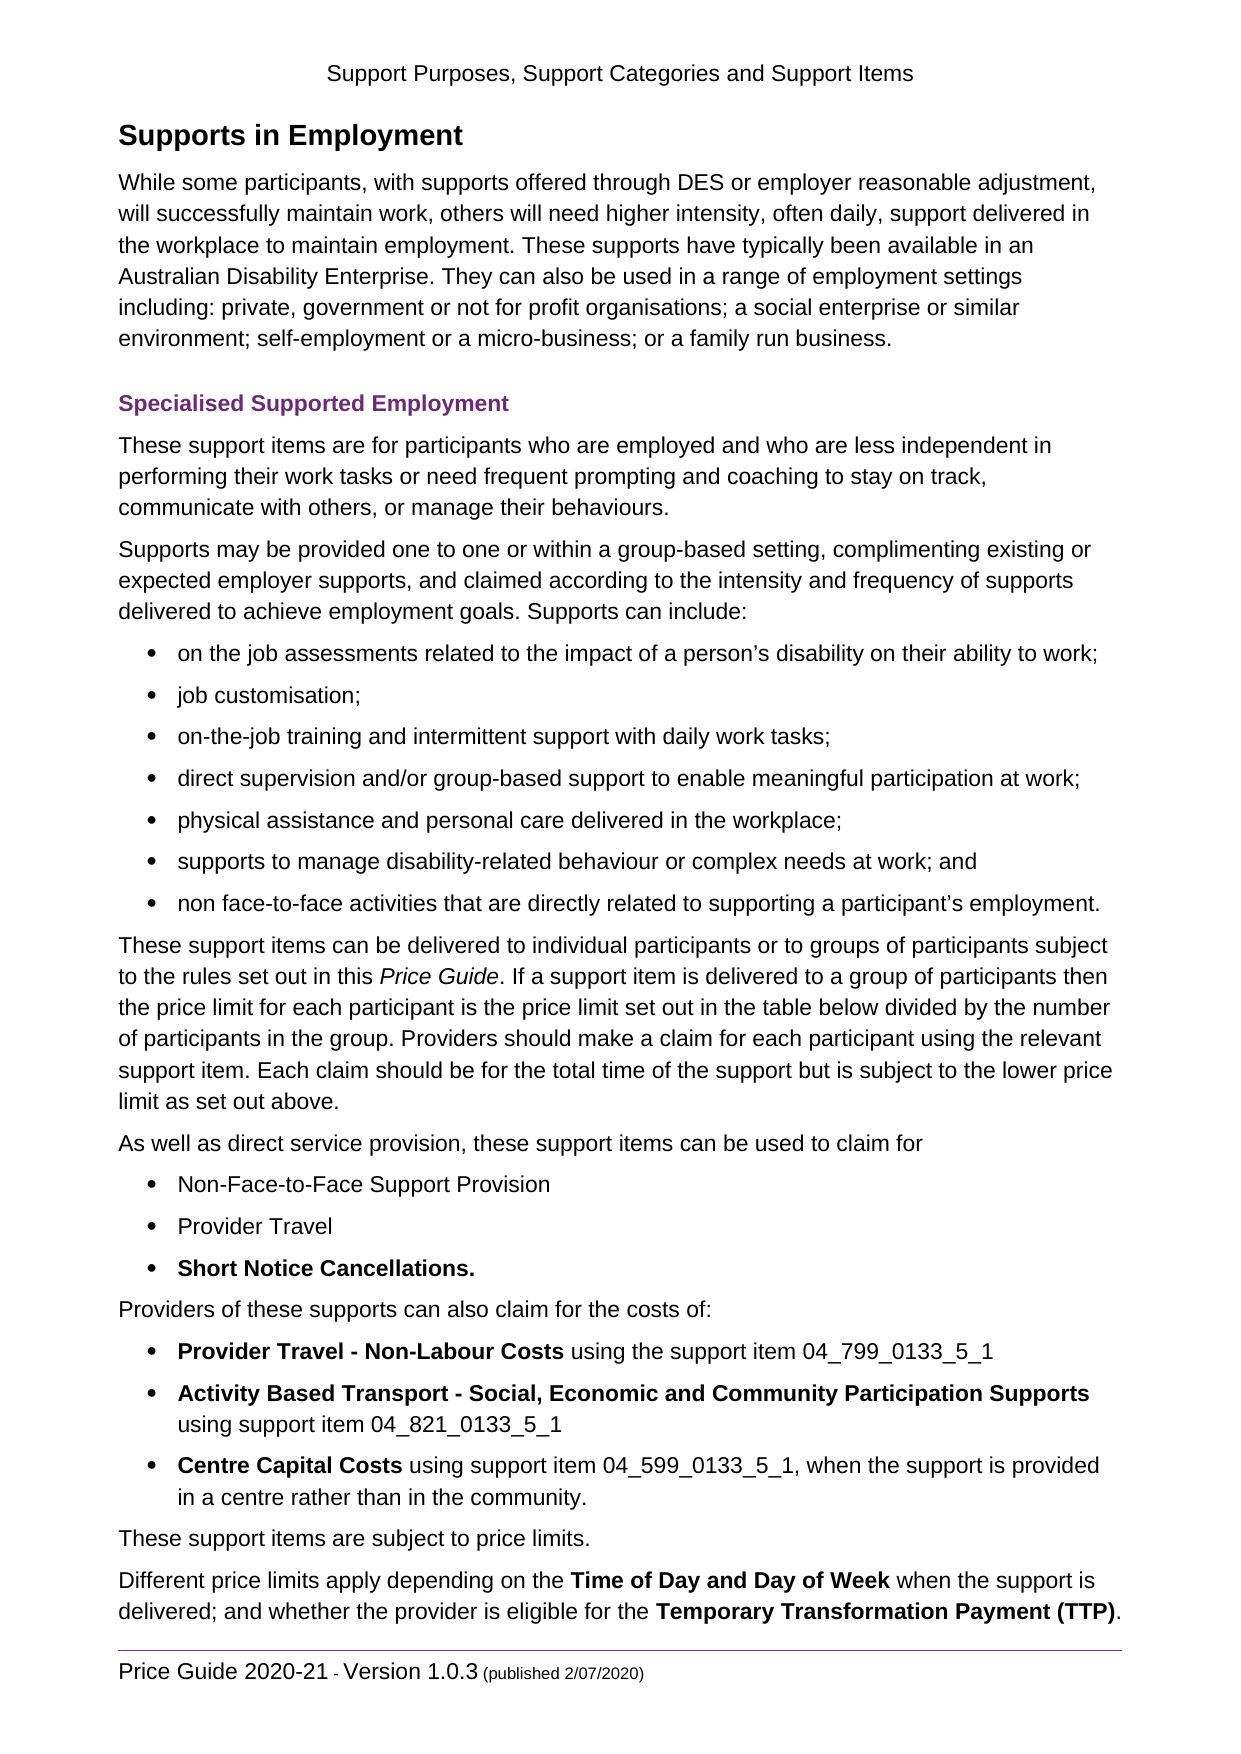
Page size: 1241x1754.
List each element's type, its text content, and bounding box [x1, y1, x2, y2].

text physical assistance and personal care delivered in the workplace; [148, 802, 1122, 833]
text Different price limits apply depending on the Time of Day and Day of Week when the support is delivered; and whether the provider is eligible for the Temporary Transformation Payment (TTP). [118, 1562, 1122, 1624]
text These support items are subject to price limits. [118, 1520, 1122, 1552]
text Provider Travel [148, 1208, 1122, 1239]
subtitle Supports in Employment [118, 118, 1122, 152]
text Short Notice Cancellations. [148, 1249, 1122, 1281]
text Activity Based Transport - Social, Economic and Community Participation Supports using support item 04_821_0133_5_1 [148, 1374, 1122, 1437]
text As well as direct service provision, these support items can be used to claim for [118, 1124, 1122, 1156]
text Centre Capital Costs using support item 04_599_0133_5_1, when the support is provided in a centre rather than in the community. [148, 1447, 1122, 1510]
text direct supervision and/or group-based support to enable meaningful participation at work; [148, 760, 1122, 791]
text on-the-job training and intermittent support with daily work tasks; [148, 718, 1122, 749]
subtitle Specialised Supported Employment [118, 385, 1122, 416]
text Providers of these supports can also claim for the costs of: [118, 1291, 1122, 1322]
text These support items are for participants who are employed and who are less independent in performing their work tasks or need frequent prompting and coaching to stay on track, communicate with others, or manage their behaviours. [118, 427, 1122, 520]
text Supports may be provided one to one or within a group-based setting, complimenting existing or expected employer supports, and claimed according to the intensity and frequency of supports delivered to achieve employment goals. Supports can include: [118, 531, 1122, 624]
text non face-to-face activities that are directly related to supporting a participant’s employment. [148, 885, 1122, 916]
text supports to manage disability-related behaviour or complex needs at work; and [148, 843, 1122, 874]
text These support items can be delivered to individual participants or to groups of participants subject to the rules set out in this Price Guide. If a support item is delivered to a group of participants then the price limit for each participant is the price limit set out in the table below divided by the number of participants in the group. Providers should make a claim for each participant using the relevant support item. Each claim should be for the total time of the support but is subject to the lower price limit as set out above. [118, 927, 1122, 1114]
text job customisation; [148, 677, 1122, 708]
text While some participants, with supports offered through DES or employer reasonable adjustment, will successfully maintain work, others will need higher intensity, often daily, support delivered in the workplace to maintain employment. These supports have typically been available in an Australian Disability Enterprise. They can also be used in a range of employment settings including: private, government or not for profit organisations; a social enterprise or similar environment; self-employment or a micro-business; or a family run business. [118, 164, 1122, 352]
text Provider Travel - Non-Labour Costs using the support item 04_799_0133_5_1 [148, 1333, 1122, 1364]
text Non-Face-to-Face Support Provision [148, 1166, 1122, 1197]
text on the job assessments related to the impact of a person’s disability on their ability to work; [148, 635, 1122, 666]
